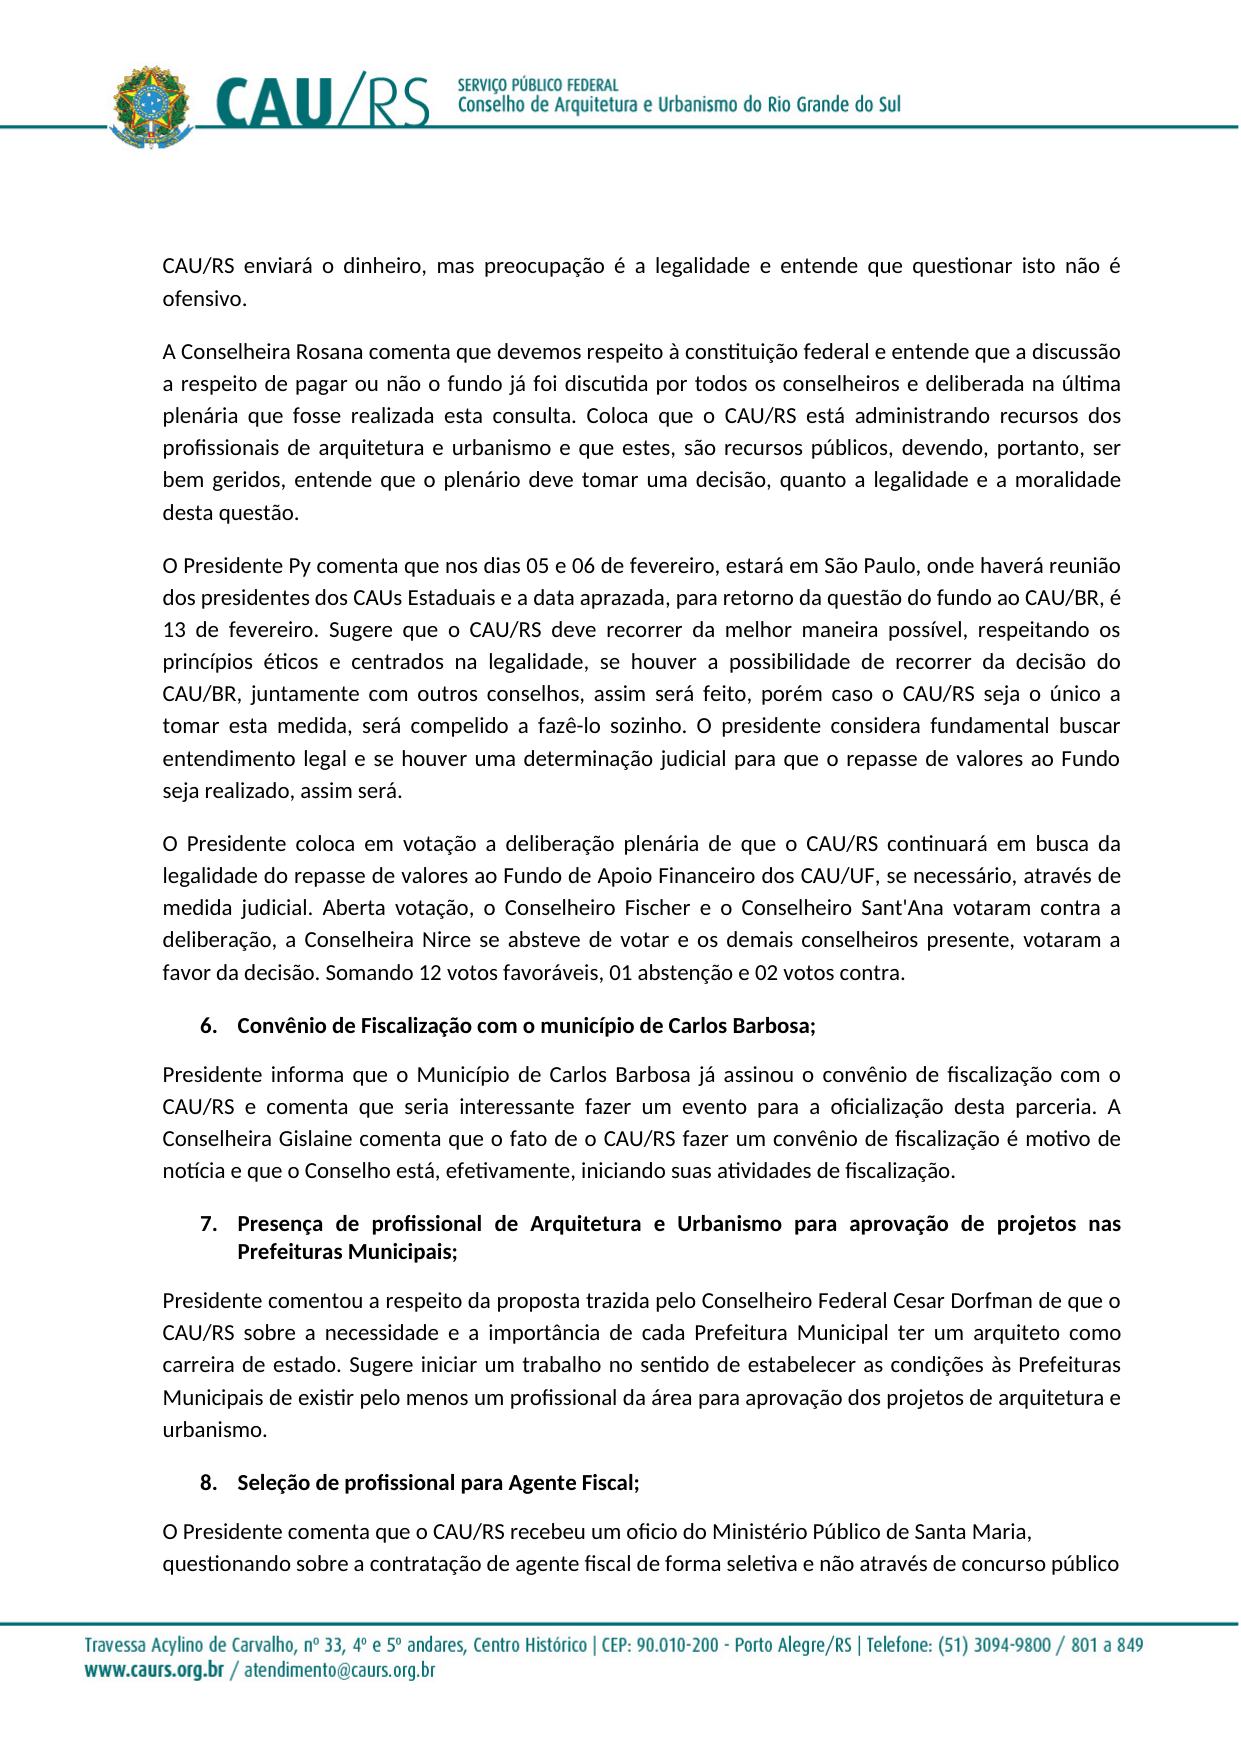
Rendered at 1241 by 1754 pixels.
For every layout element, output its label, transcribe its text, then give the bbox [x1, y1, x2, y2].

text O Presidente coloca em votação a deliberação plenária de que o CAU/RS continuará em busca da legalidade do repasse de valores ao Fundo de Apoio Financeiro dos CAU/UF, se necessário, através de medida judicial. Aberta votação, o Conselheiro Fischer e o Conselheiro Sant'Ana votaram contra a deliberação, a Conselheira Nirce se absteve de votar e os demais conselheiros presente, votaram a favor da decisão. Somando 12 votos favoráveis, 01 abstenção e 02 votos contra. [162, 829, 1123, 986]
list Presença de profissional de Arquitetura e Urbanismo para aprovação de projetos nas Prefeituras Municipais; [200, 1209, 1123, 1265]
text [162, 1517, 1123, 1577]
text Presidente comentou a respeito da proposta trazida pelo Conselheiro Federal Cesar Dorfman de que o CAU/RS sobre a necessidade e a importância de cada Prefeitura Municipal ter um arquiteto como carreira de estado. Sugere iniciar um trabalho no sentido de estabelecer as condições às Prefeituras Municipais de existir pelo menos um profissional da área para aprovação dos projetos de arquitetura e urbanismo. [162, 1286, 1123, 1443]
list Convênio de Fiscalização com o município de Carlos Barbosa; [200, 1011, 1123, 1039]
picture [0, 0, 1239, 1754]
text Presidente informa que o Município de Carlos Barbosa já assinou o convênio de fiscalização com o CAU/RS e comenta que seria interessante fazer um evento para a oficialização desta parceria. A Conselheira Gislaine comenta que o fato de o CAU/RS fazer um convênio de fiscalização é motivo de notícia e que o Conselho está, efetivamente, iniciando suas atividades de fiscalização. [162, 1060, 1123, 1184]
text A Conselheira Rosana comenta que devemos respeito à constituição federal e entende que a discussão a respeito de pagar ou não o fundo já foi discutida por todos os conselheiros e deliberada na última plenária que fosse realizada esta consulta. Coloca que o CAU/RS está administrando recursos dos profissionais de arquitetura e urbanismo e que estes, são recursos públicos, devendo, portanto, ser bem geridos, entende que o plenário deve tomar uma decisão, quanto a legalidade e a moralidade desta questão. [162, 337, 1123, 526]
text O Presidente Py comenta que nos dias 05 e 06 de fevereiro, estará em São Paulo, onde haverá reunião dos presidentes dos CAUs Estaduais e a data aprazada, para retorno da questão do fundo ao CAU/BR, é 13 de fevereiro. Sugere que o CAU/RS deve recorrer da melhor maneira possível, respeitando os princípios éticos e centrados na legalidade, se houver a possibilidade de recorrer da decisão do CAU/BR, juntamente com outros conselhos, assim será feito, porém caso o CAU/RS seja o único a tomar esta medida, será compelido a fazê-lo sozinho. O presidente considera fundamental buscar entendimento legal e se houver uma determinação judicial para que o repasse de valores ao Fundo seja realizado, assim será. [162, 551, 1123, 804]
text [162, 252, 1123, 312]
list Seleção de profissional para Agente Fiscal; [200, 1468, 1123, 1496]
